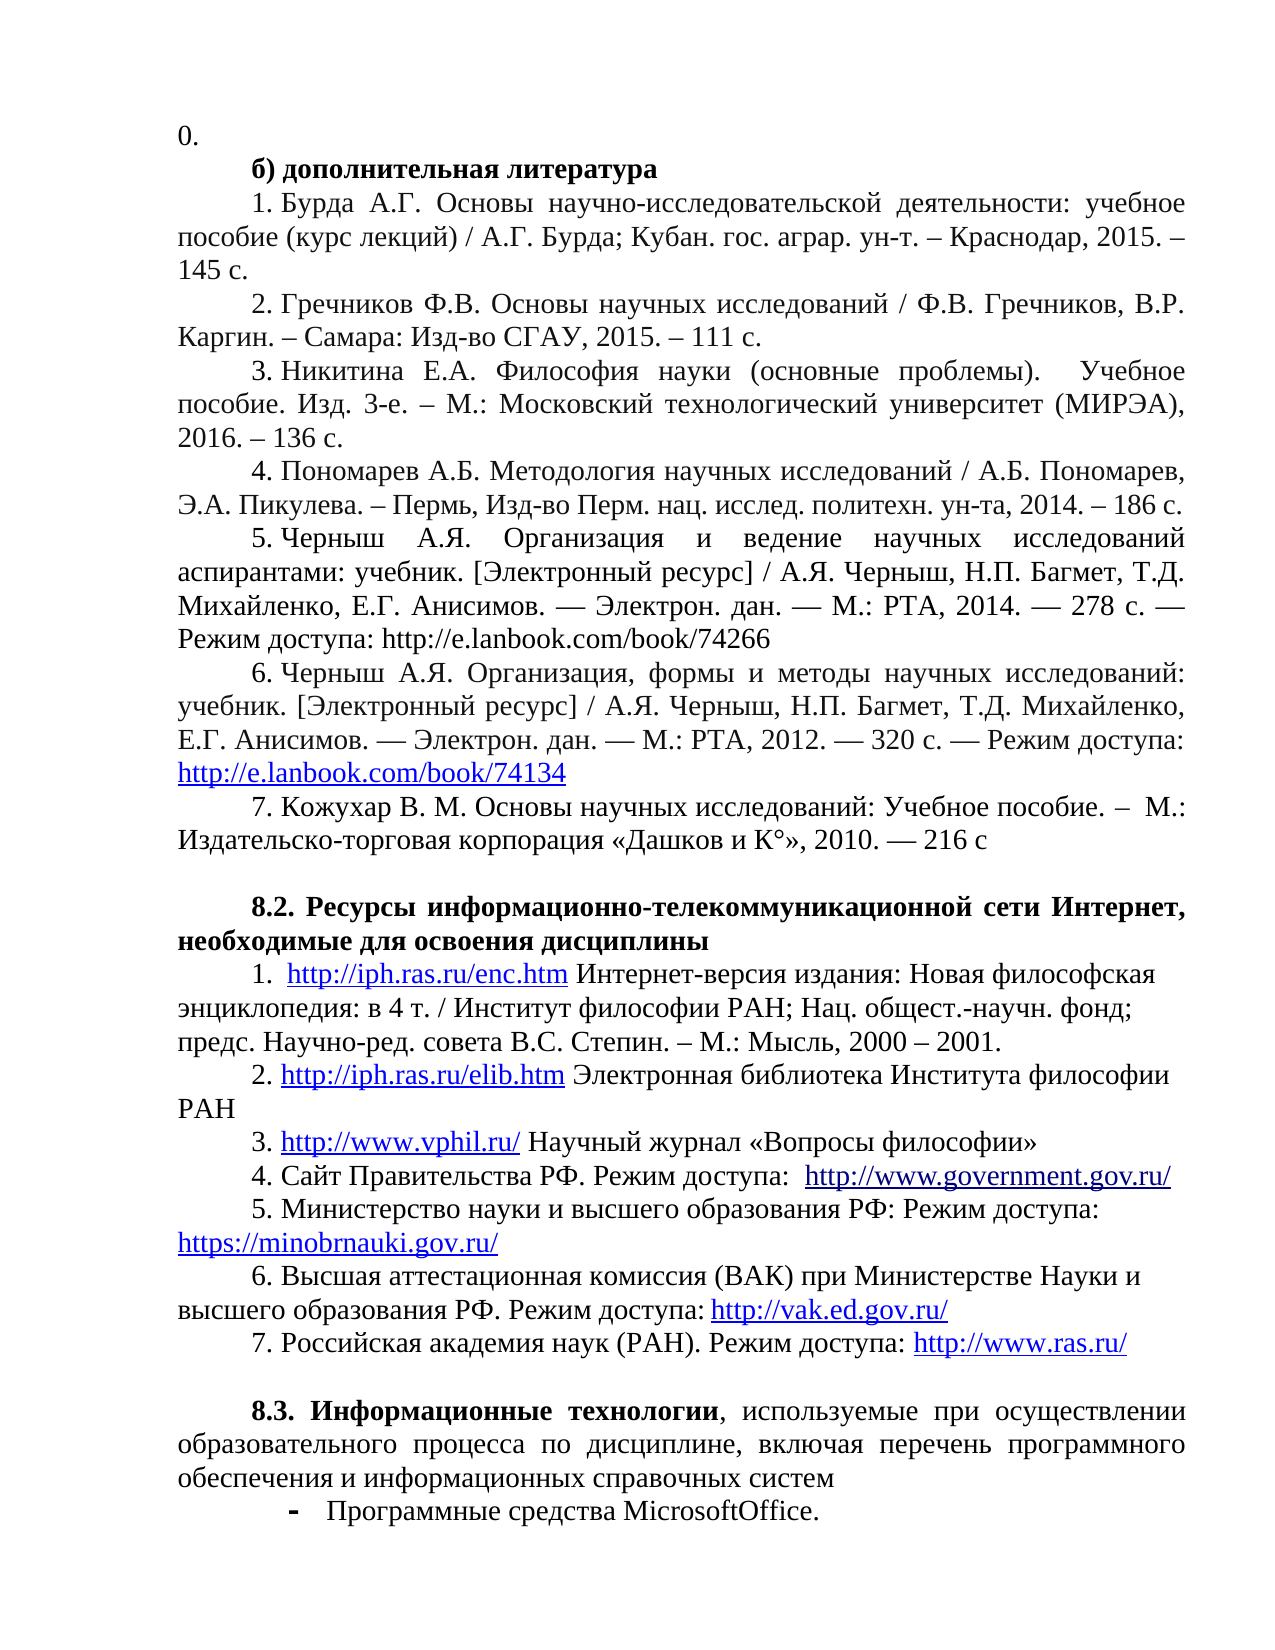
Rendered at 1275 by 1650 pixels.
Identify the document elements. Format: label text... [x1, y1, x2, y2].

list Гречников Ф.В. Основы научных исследований / Ф.В. Гречников, В.Р. Каргин. – Самара: Изд-во СГАУ, 2015. – 111 с. [177, 286, 1186, 353]
list Никитина Е.А. Философия науки (основные проблемы). Учебное пособие. Изд. 3-е. – М.: Московский технологический университет (МИРЭА), 2016. – 136 с. [177, 353, 1186, 453]
list Пономарев А.Б. Методология научных исследований / А.Б. Пономарев, Э.А. Пикулева. – Пермь, Изд-во Перм. нац. исслед. политехн. ун-та, 2014. – 186 с. [177, 453, 1186, 521]
list Российская академия наук (РАН). Режим доступа: http://www.ras.ru/ [177, 1326, 1186, 1359]
list Высшая аттестационная комиссия (ВАК) при Министерстве Науки и высшего образования РФ. Режим доступа: http://vak.ed.gov.ru/ [177, 1258, 1186, 1326]
list Черныш А.Я. Организация, формы и методы научных исследований: учебник. [Электронный ресурс] / А.Я. Черныш, Н.П. Багмет, Т.Д. Михайленко, Е.Г. Анисимов. — Электрон. дан. — М.: РТА, 2012. — 320 с. — Режим доступа: http://e.lanbook.com/book/74134 [177, 655, 1186, 789]
list http://iph.ras.ru/enc.htm Интернет-версия издания: Новая философская энциклопедия: в 4 т. / Институт философии РАН; Нац. общест.-научн. фонд; предс. Научно-ред. совета В.С. Степин. – М.: Мысль, 2000 – 2001. [177, 957, 1186, 1057]
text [177, 118, 1186, 152]
list Бурда А.Г. Основы научно-исследовательской деятельности: учебное пособие (курс лекций) / А.Г. Бурда; Кубан. гос. аграр. ун-т. – Краснодар, 2015. – 145 с. [177, 185, 1186, 286]
list Сайт Правительства РФ. Режим доступа: http://www.government.gov.ru/ [177, 1158, 1186, 1191]
text 8.3. Информационные технологии, используемые при осуществлении образовательного процесса по дисциплине, включая перечень программного обеспечения и информационных справочных систем [177, 1393, 1186, 1493]
list http://iph.ras.ru/elib.htm Электронная библиотека Института философии РАН [177, 1057, 1186, 1124]
list Министерство науки и высшего образования РФ: Режим доступа: https://minobrnauki.gov.ru/ [177, 1191, 1186, 1258]
list http://www.vphil.ru/ Научный журнал «Вопросы философии» [177, 1124, 1186, 1158]
list Кожухар В. М. Основы научных исследований: Учебное пособие. – М.: Издательско-торговая корпорация «Дашков и К°», 2010. — 216 с [177, 789, 1186, 856]
text б) дополнительная литература [177, 152, 1186, 185]
list Черныш А.Я. Организация и ведение научных исследований аспирантами: учебник. [Электронный ресурс] / А.Я. Черныш, Н.П. Багмет, Т.Д. Михайленко, Е.Г. Анисимов. — Электрон. дан. — М.: РТА, 2014. — 278 с. — Режим доступа: http://e.lanbook.com/book/74266 [177, 521, 1186, 655]
list Программные средства MicrosoftOffice. [288, 1493, 1186, 1527]
text 8.2. Ресурсы информационно-телекоммуникационной сети Интернет, необходимые для освоения дисциплины [177, 889, 1186, 957]
